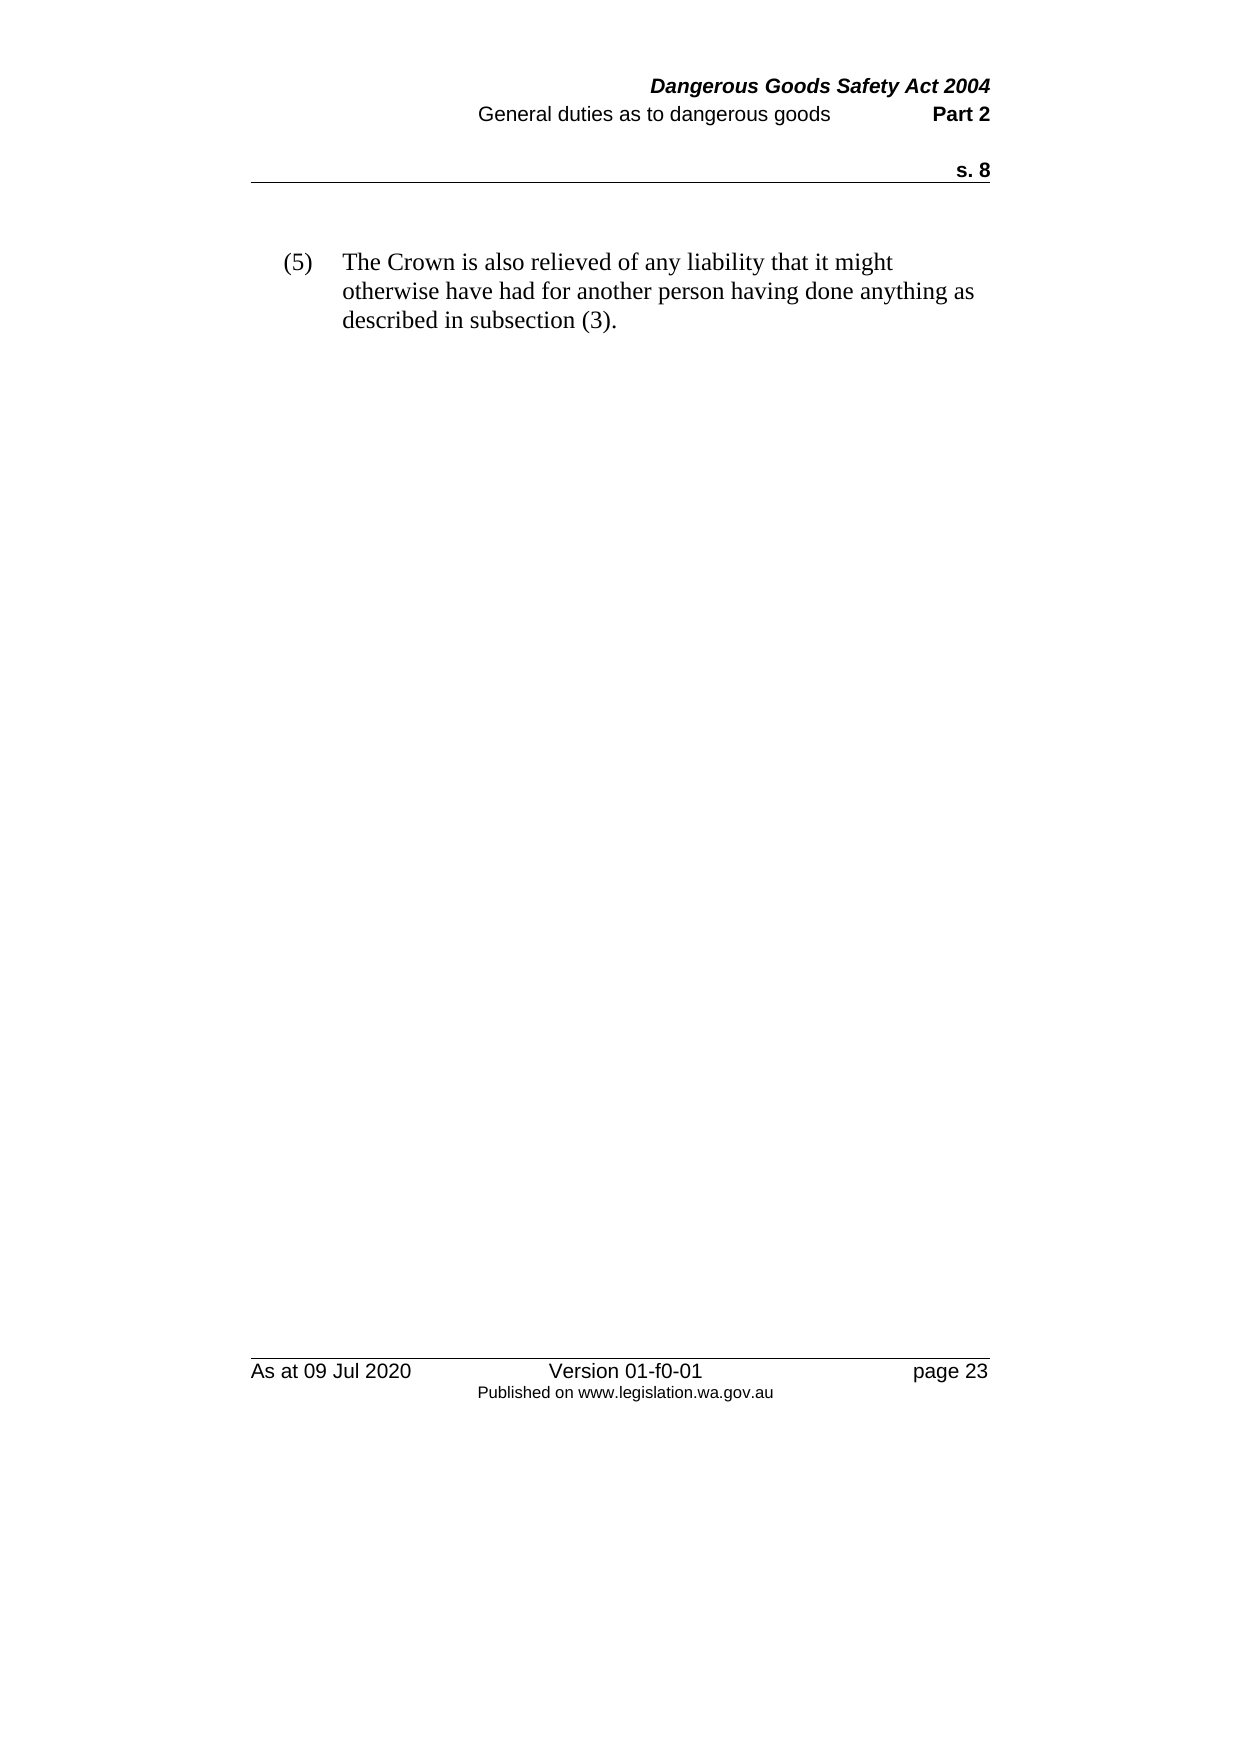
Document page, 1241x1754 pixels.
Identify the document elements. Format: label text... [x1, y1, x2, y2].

text (5) The Crown is also relieved of any liability that it might otherwise have had for another person having done anything as described in subsection (3). [251, 247, 990, 334]
